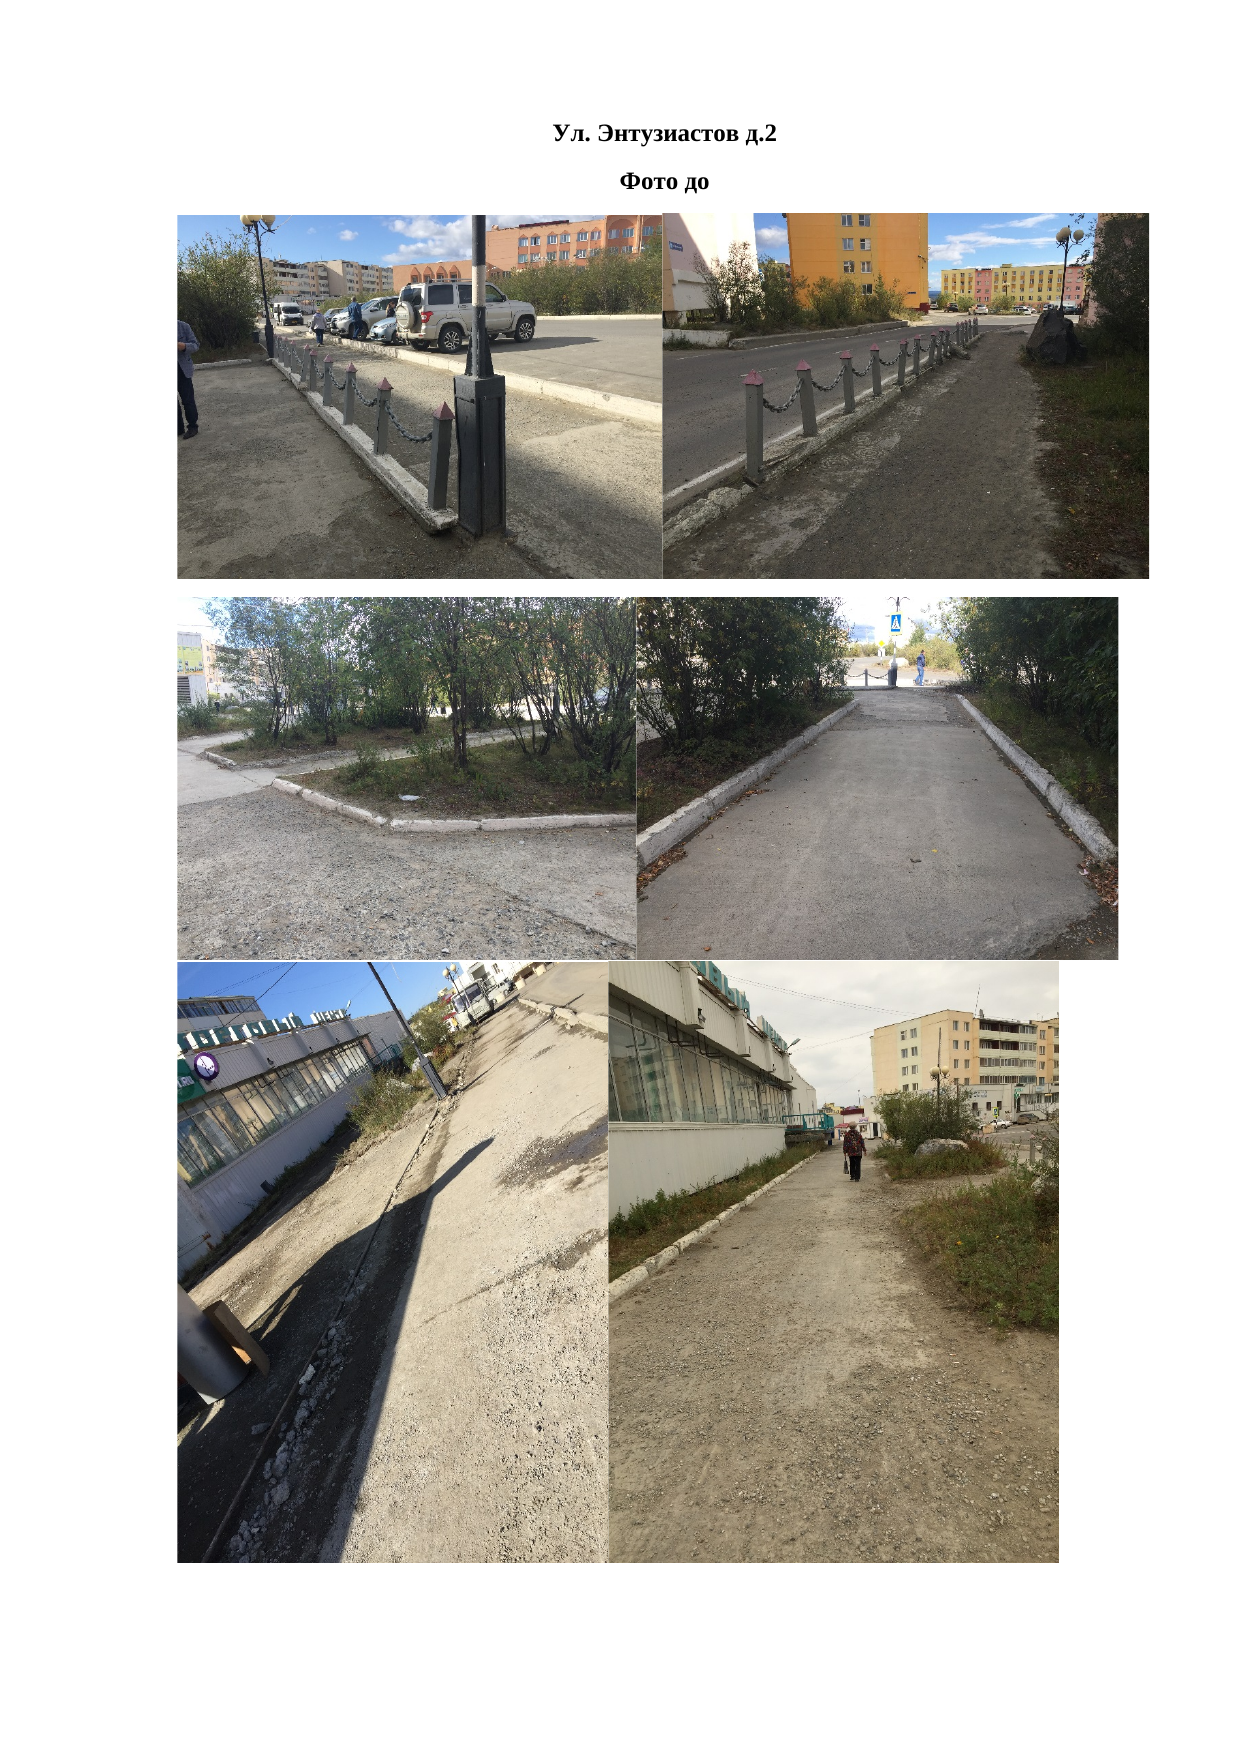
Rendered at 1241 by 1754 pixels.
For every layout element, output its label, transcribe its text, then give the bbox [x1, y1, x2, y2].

picture [177, 961, 1059, 1563]
picture [177, 213, 1150, 579]
text Фото до [177, 166, 1152, 194]
picture [177, 597, 1119, 960]
text Ул. Энтузиастов д.2 [177, 118, 1152, 147]
